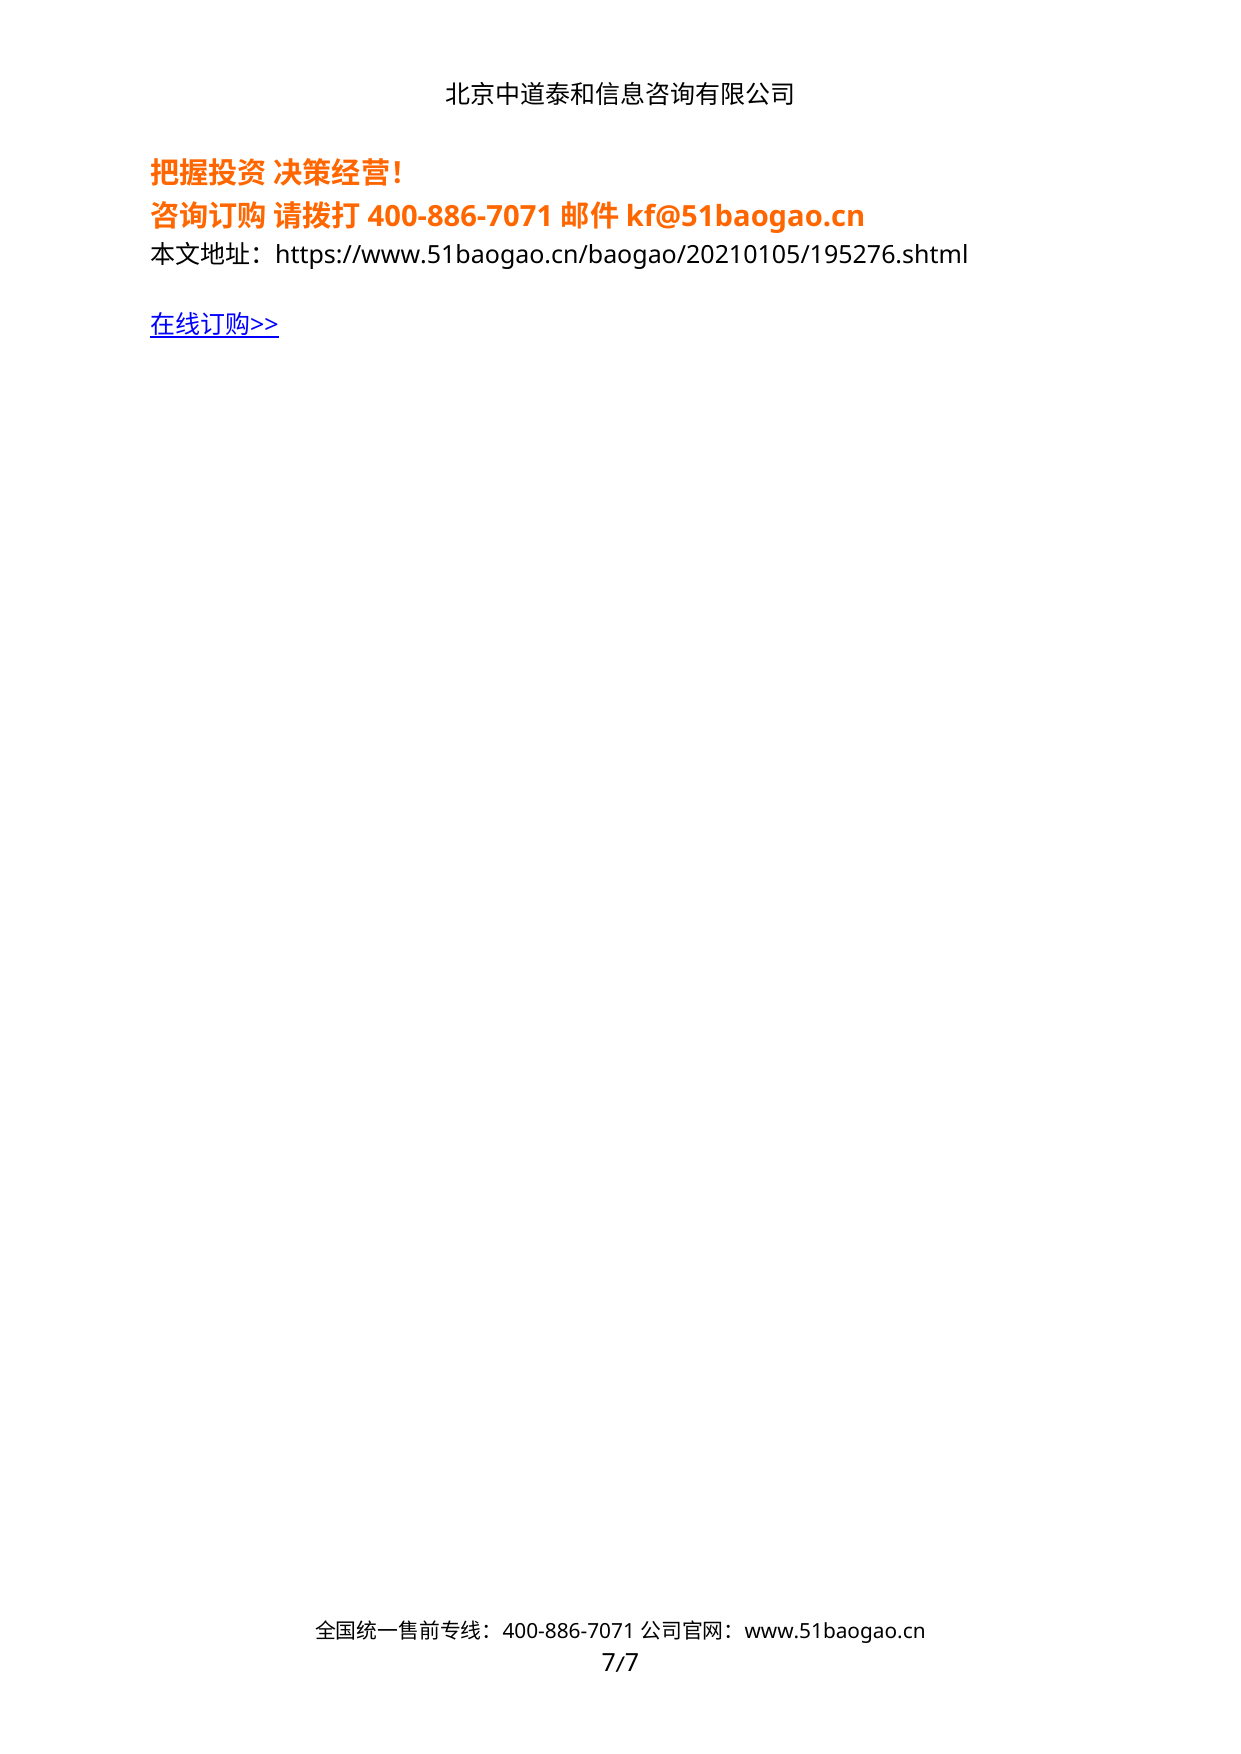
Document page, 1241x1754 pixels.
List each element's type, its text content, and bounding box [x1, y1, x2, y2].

text 在线订购>> [150, 271, 1090, 341]
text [150, 150, 1090, 271]
